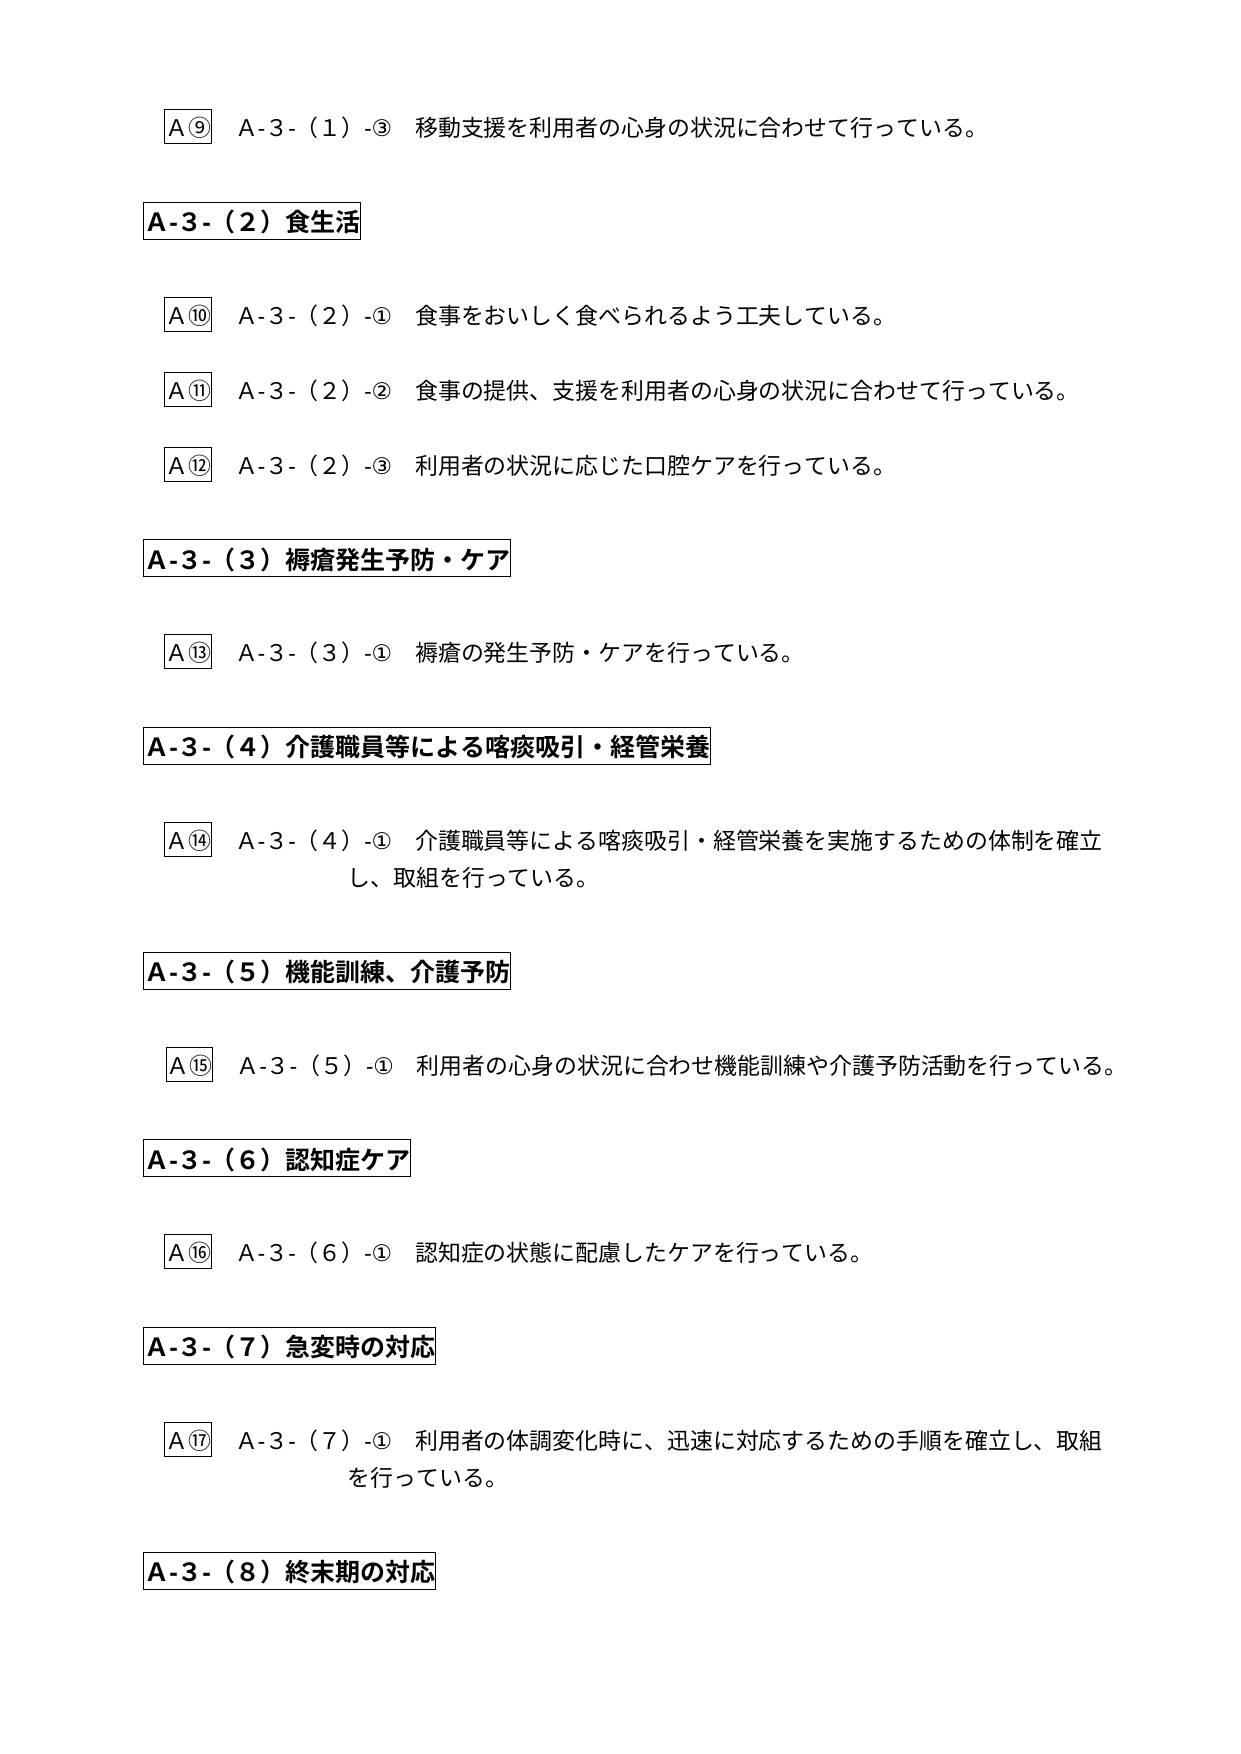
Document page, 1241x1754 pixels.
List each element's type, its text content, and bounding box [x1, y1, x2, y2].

text Ａ-３-（４）介護職員等による喀痰吸引・経管栄養 [118, 708, 1122, 783]
text Ａ-３-（７）急変時の対応 [118, 1308, 1122, 1383]
text Ａ⑯ Ａ-３-（６）-① 認知症の状態に配慮したケアを行っている。 [118, 1233, 1122, 1271]
text Ａ⑩ Ａ-３-（２）-① 食事をおいしく食べられるよう工夫している。 [118, 296, 1122, 333]
text Ａ⑰ Ａ-３-（７）-① 利用者の体調変化時に、迅速に対応するための手順を確立し、取組を行っている。 [164, 1421, 1122, 1496]
text Ａ-３-（５）機能訓練、介護予防 [118, 933, 1122, 1008]
text Ａ⑪ Ａ-３-（２）-② 食事の提供、支援を利用者の心身の状況に合わせて行っている。 [118, 371, 1122, 408]
text Ａ⑮ Ａ-３-（５）-① 利用者の心身の状況に合わせ機能訓練や介護予防活動を行っている。 [166, 1046, 1122, 1083]
text Ａ⑬ Ａ-３-（３）-① 褥瘡の発生予防・ケアを行っている。 [118, 633, 1122, 671]
text Ａ⑨ Ａ-３-（１）-③ 移動支援を利用者の心身の状況に合わせて行っている。 [118, 108, 1122, 146]
text Ａ-３-（３）褥瘡発生予防・ケア [118, 521, 1122, 596]
text Ａ⑫ Ａ-３-（２）-③ 利用者の状況に応じた口腔ケアを行っている。 [118, 446, 1122, 483]
text Ａ-３-（８）終末期の対応 [118, 1533, 1122, 1608]
text Ａ-３-（６）認知症ケア [118, 1121, 1122, 1196]
text Ａ⑭ Ａ-３-（４）-① 介護職員等による喀痰吸引・経管栄養を実施するための体制を確立し、取組を行っている。 [164, 821, 1122, 896]
text Ａ-３-（２）食生活 [118, 183, 1122, 258]
